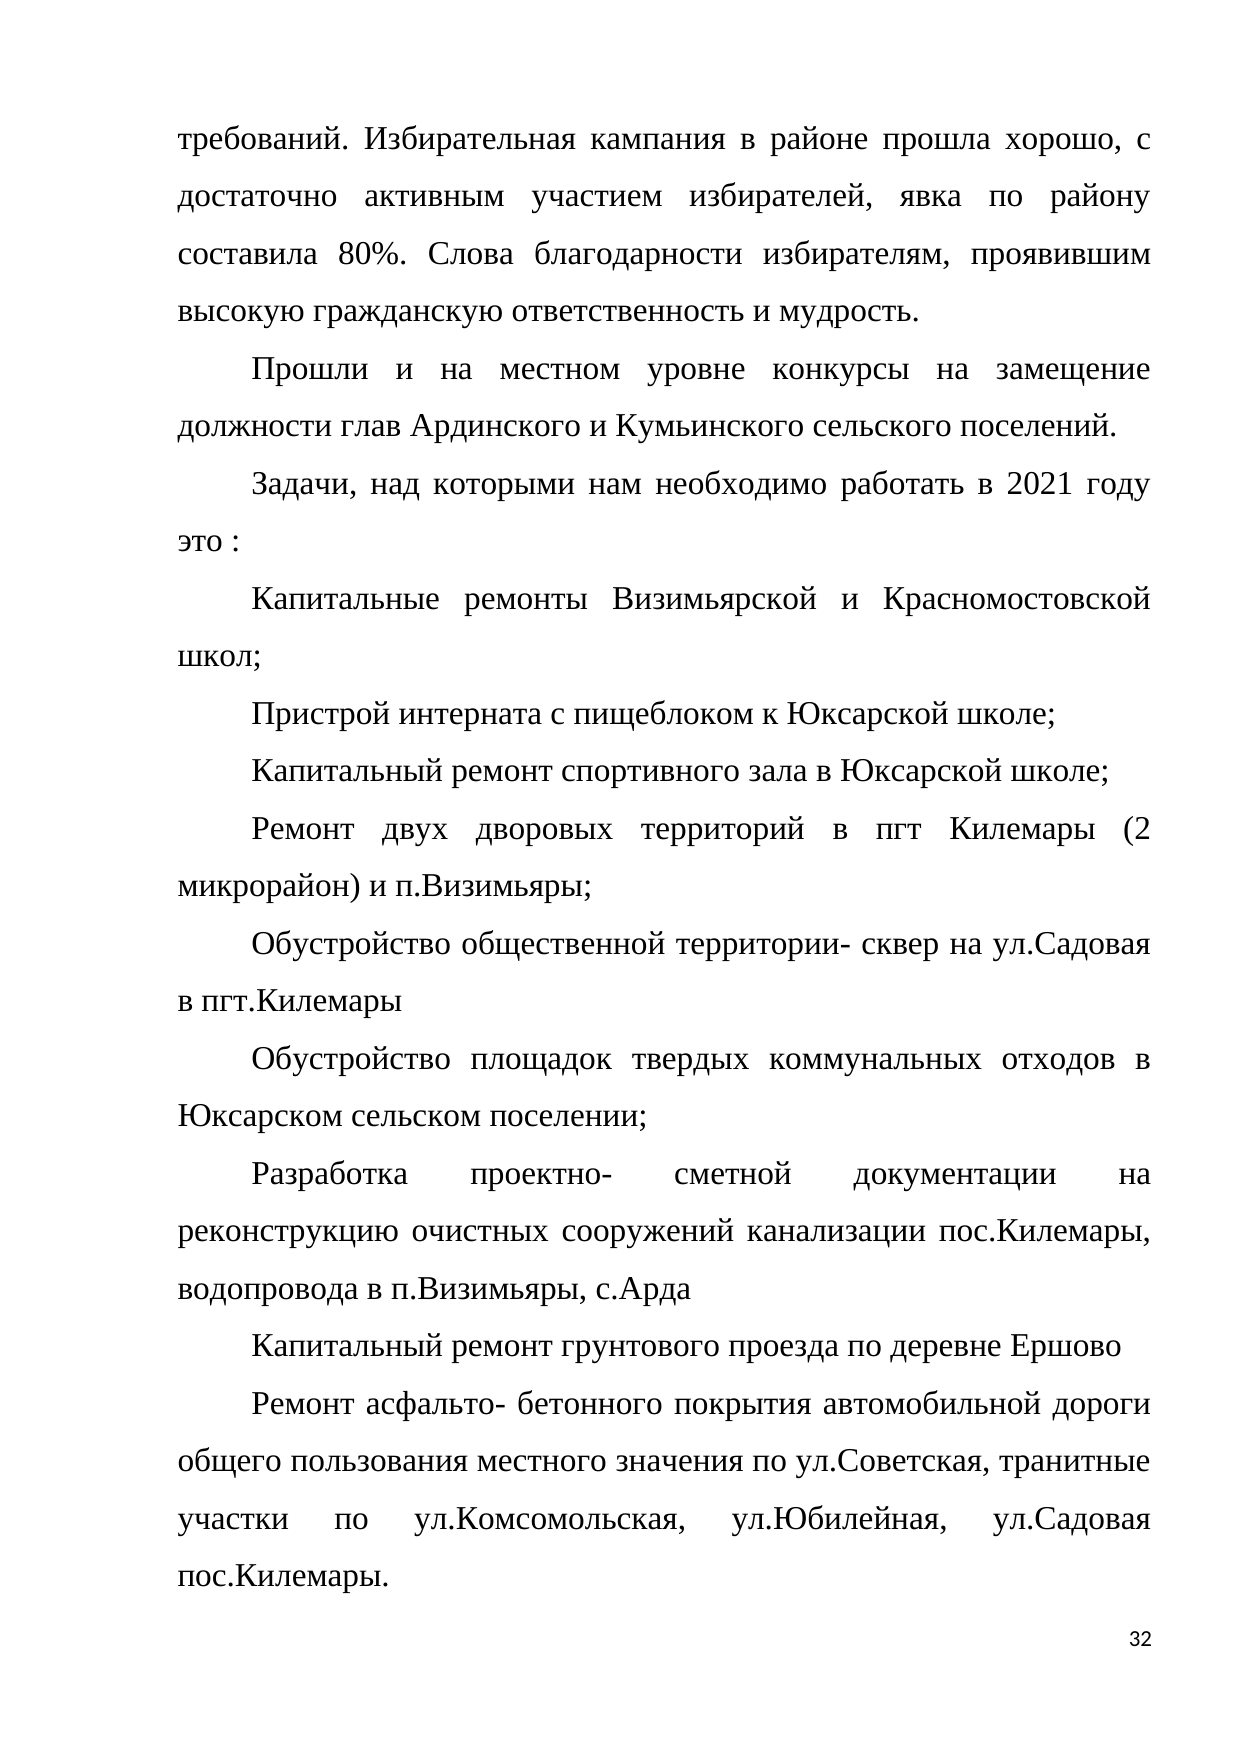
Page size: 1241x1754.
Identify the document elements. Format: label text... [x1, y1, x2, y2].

text Капитальный ремонт спортивного зала в Юксарской школе; [177, 751, 1152, 789]
text Обустройство общественной территории- сквер на ул.Садовая в пгт.Килемары [177, 923, 1152, 1019]
text Капитальный ремонт грунтового проезда по деревне Ершово [177, 1326, 1152, 1364]
text Прошли и на местном уровне конкурсы на замещение должности глав Ардинского и Кумьинского сельского поселений. [177, 348, 1152, 444]
text Обустройство площадок твердых коммунальных отходов в Юксарском сельском поселении; [177, 1038, 1152, 1134]
text Задачи, над которыми нам необходимо работать в 2021 году это : [177, 463, 1152, 559]
text Капитальные ремонты Визимьярской и Красномостовской школ; [177, 578, 1152, 674]
text Разработка проектно- сметной документации на реконструкцию очистных сооружений канализации пос.Килемары, водопровода в п.Визимьяры, с.Арда [177, 1153, 1152, 1306]
text Ремонт асфальто- бетонного покрытия автомобильной дороги общего пользования местного значения по ул.Советская, транитные участки по ул.Комсомольская, ул.Юбилейная, ул.Садовая пос.Килемары. [177, 1383, 1152, 1594]
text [177, 118, 1152, 329]
text Ремонт двух дворовых территорий в пгт Килемары (2 микрорайон) и п.Визимьяры; [177, 808, 1152, 904]
text Пристрой интерната с пищеблоком к Юксарской школе; [177, 693, 1152, 731]
